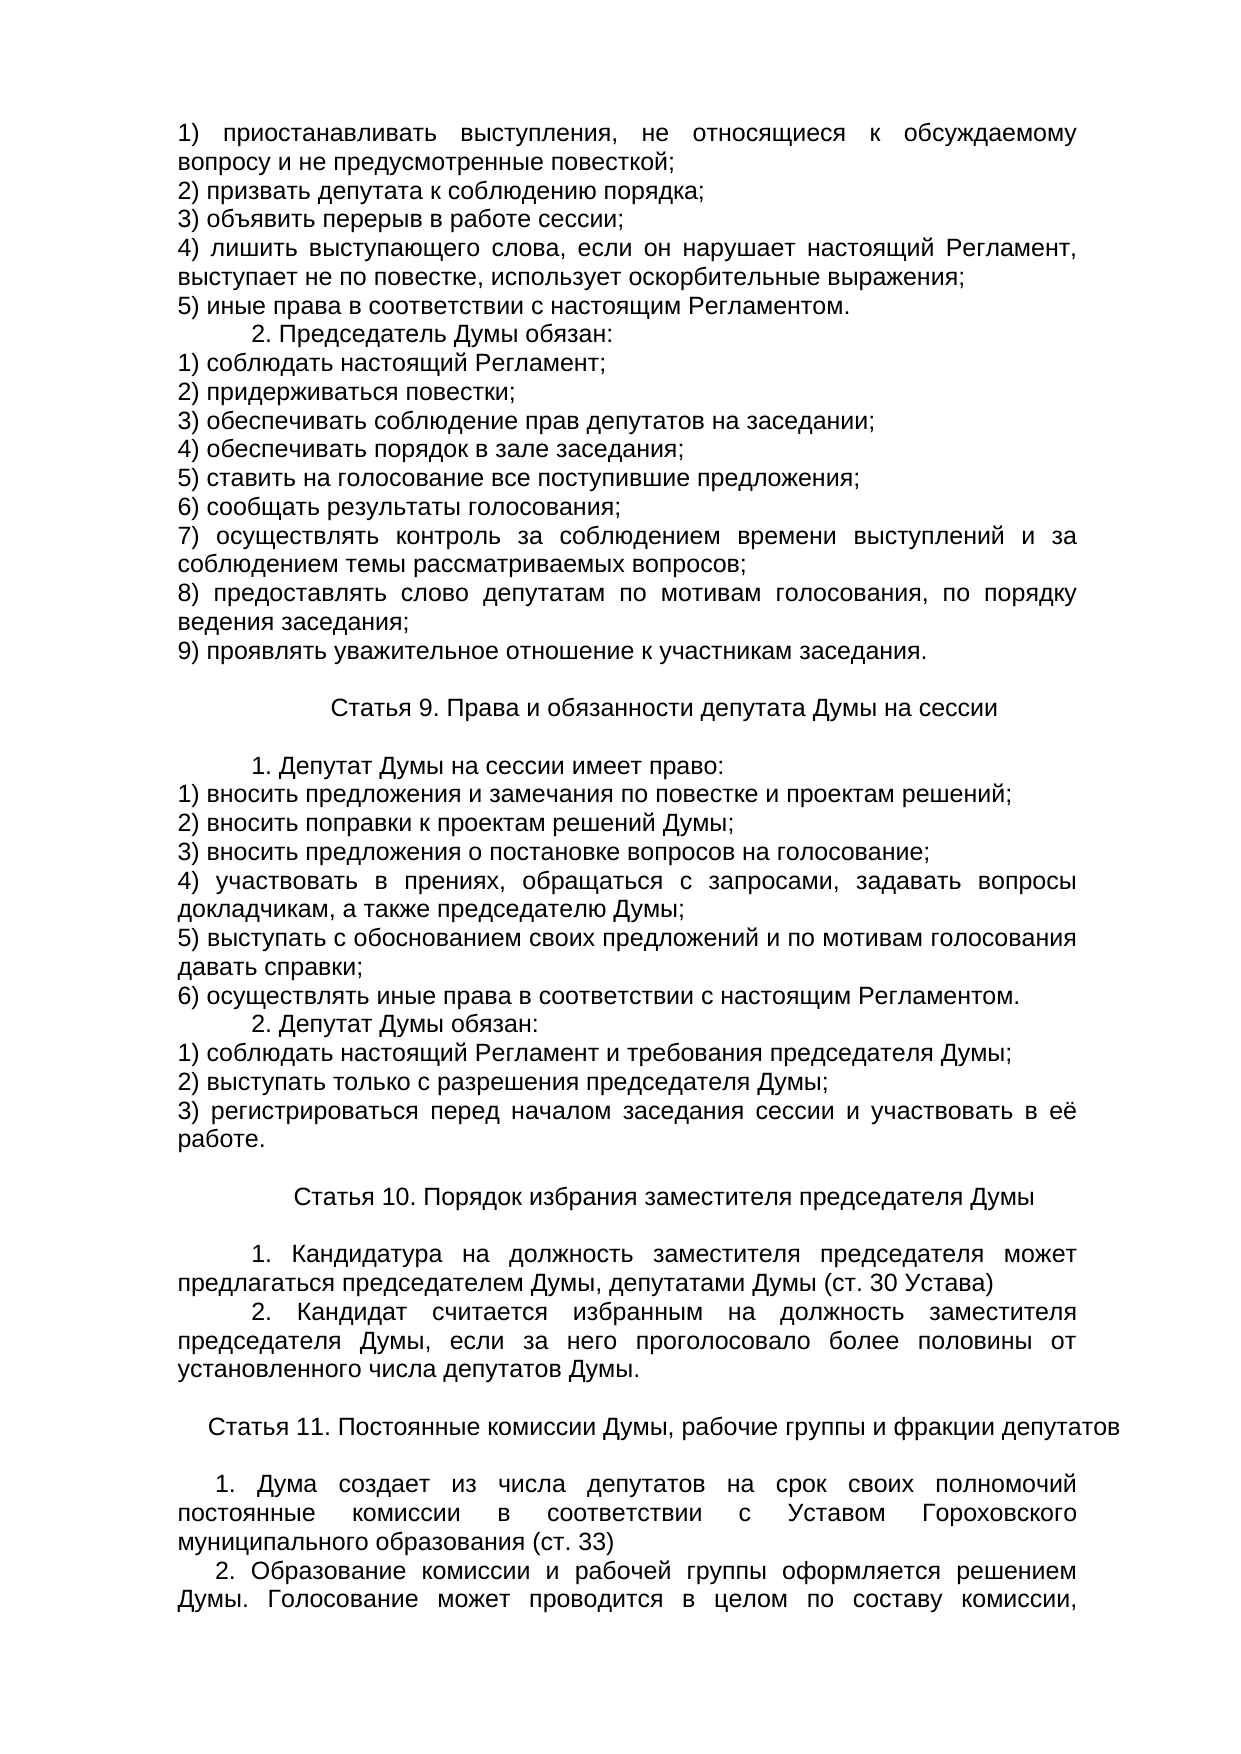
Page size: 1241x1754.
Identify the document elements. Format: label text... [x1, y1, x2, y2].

text 3) обеспечивать соблюдение прав депутатов на заседании; [177, 406, 1078, 434]
text 1) соблюдать настоящий Регламент; [177, 348, 1078, 377]
text 2) придерживаться повестки; [177, 377, 1078, 406]
text 5) ставить на голосование все поступившие предложения; [177, 463, 1078, 492]
text 3) регистрироваться перед началом заседания сессии и участвовать в её работе. [177, 1096, 1078, 1153]
text 5) иные права в соответствии с настоящим Регламентом. [177, 291, 1078, 319]
text 1) соблюдать настоящий Регламент и требования председателя Думы; [177, 1038, 1078, 1067]
text Статья 10. Порядок избрания заместителя председателя Думы [177, 1182, 1152, 1211]
text Статья 9. Права и обязанности депутата Думы на сессии [177, 693, 1152, 722]
text 1) приостанавливать выступления, не относящиеся к обсуждаемому вопросу и не предусмотренные повесткой; [177, 118, 1078, 176]
text 4) обеспечивать порядок в зале заседания; [177, 434, 1078, 463]
text 3) объявить перерыв в работе сессии; [177, 204, 1078, 233]
text 3) вносить предложения о постановке вопросов на голосование; [177, 837, 1078, 866]
text 4) лишить выступающего слова, если он нарушает настоящий Регламент, выступает не по повестке, использует оскорбительные выражения; [177, 233, 1078, 291]
text 1) вносить предложения и замечания по повестке и проектам решений; [177, 779, 1078, 808]
text 7) осуществлять контроль за соблюдением времени выступлений и за соблюдением темы рассматриваемых вопросов; [177, 521, 1078, 578]
text 1. Кандидатура на должность заместителя председателя может предлагаться председателем Думы, депутатами Думы (ст. 30 Устава) [177, 1239, 1078, 1297]
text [177, 1556, 1078, 1613]
text 6) сообщать результаты голосования; [177, 492, 1078, 521]
text 2. Кандидат считается избранным на должность заместителя председателя Думы, если за него проголосовало более половины от установленного числа депутатов Думы. [177, 1297, 1078, 1383]
text 2) вносить поправки к проектам решений Думы; [177, 808, 1078, 837]
text 2. Депутат Думы обязан: [177, 1009, 1078, 1038]
text 2) призвать депутата к соблюдению порядка; [177, 176, 1078, 204]
text 2. Председатель Думы обязан: [177, 319, 1078, 348]
text 9) проявлять уважительное отношение к участникам заседания. [177, 636, 1078, 664]
text 4) участвовать в прениях, обращаться с запросами, задавать вопросы докладчикам, а также председателю Думы; [177, 866, 1078, 923]
text 8) предоставлять слово депутатам по мотивам голосования, по порядку ведения заседания; [177, 578, 1078, 636]
text 1. Депутат Думы на сессии имеет право: [177, 751, 1078, 779]
text 2) выступать только с разрешения председателя Думы; [177, 1067, 1078, 1096]
text 6) осуществлять иные права в соответствии с настоящим Регламентом. [177, 981, 1078, 1009]
text Статья 11. Постоянные комиссии Думы, рабочие группы и фракции депутатов [177, 1412, 1152, 1441]
text 5) выступать с обоснованием своих предложений и по мотивам голосования давать справки; [177, 923, 1078, 981]
text 1. Дума создает из числа депутатов на срок своих полномочий постоянные комиссии в соответствии с Уставом Гороховского муниципального образования (ст. 33) [177, 1469, 1078, 1556]
